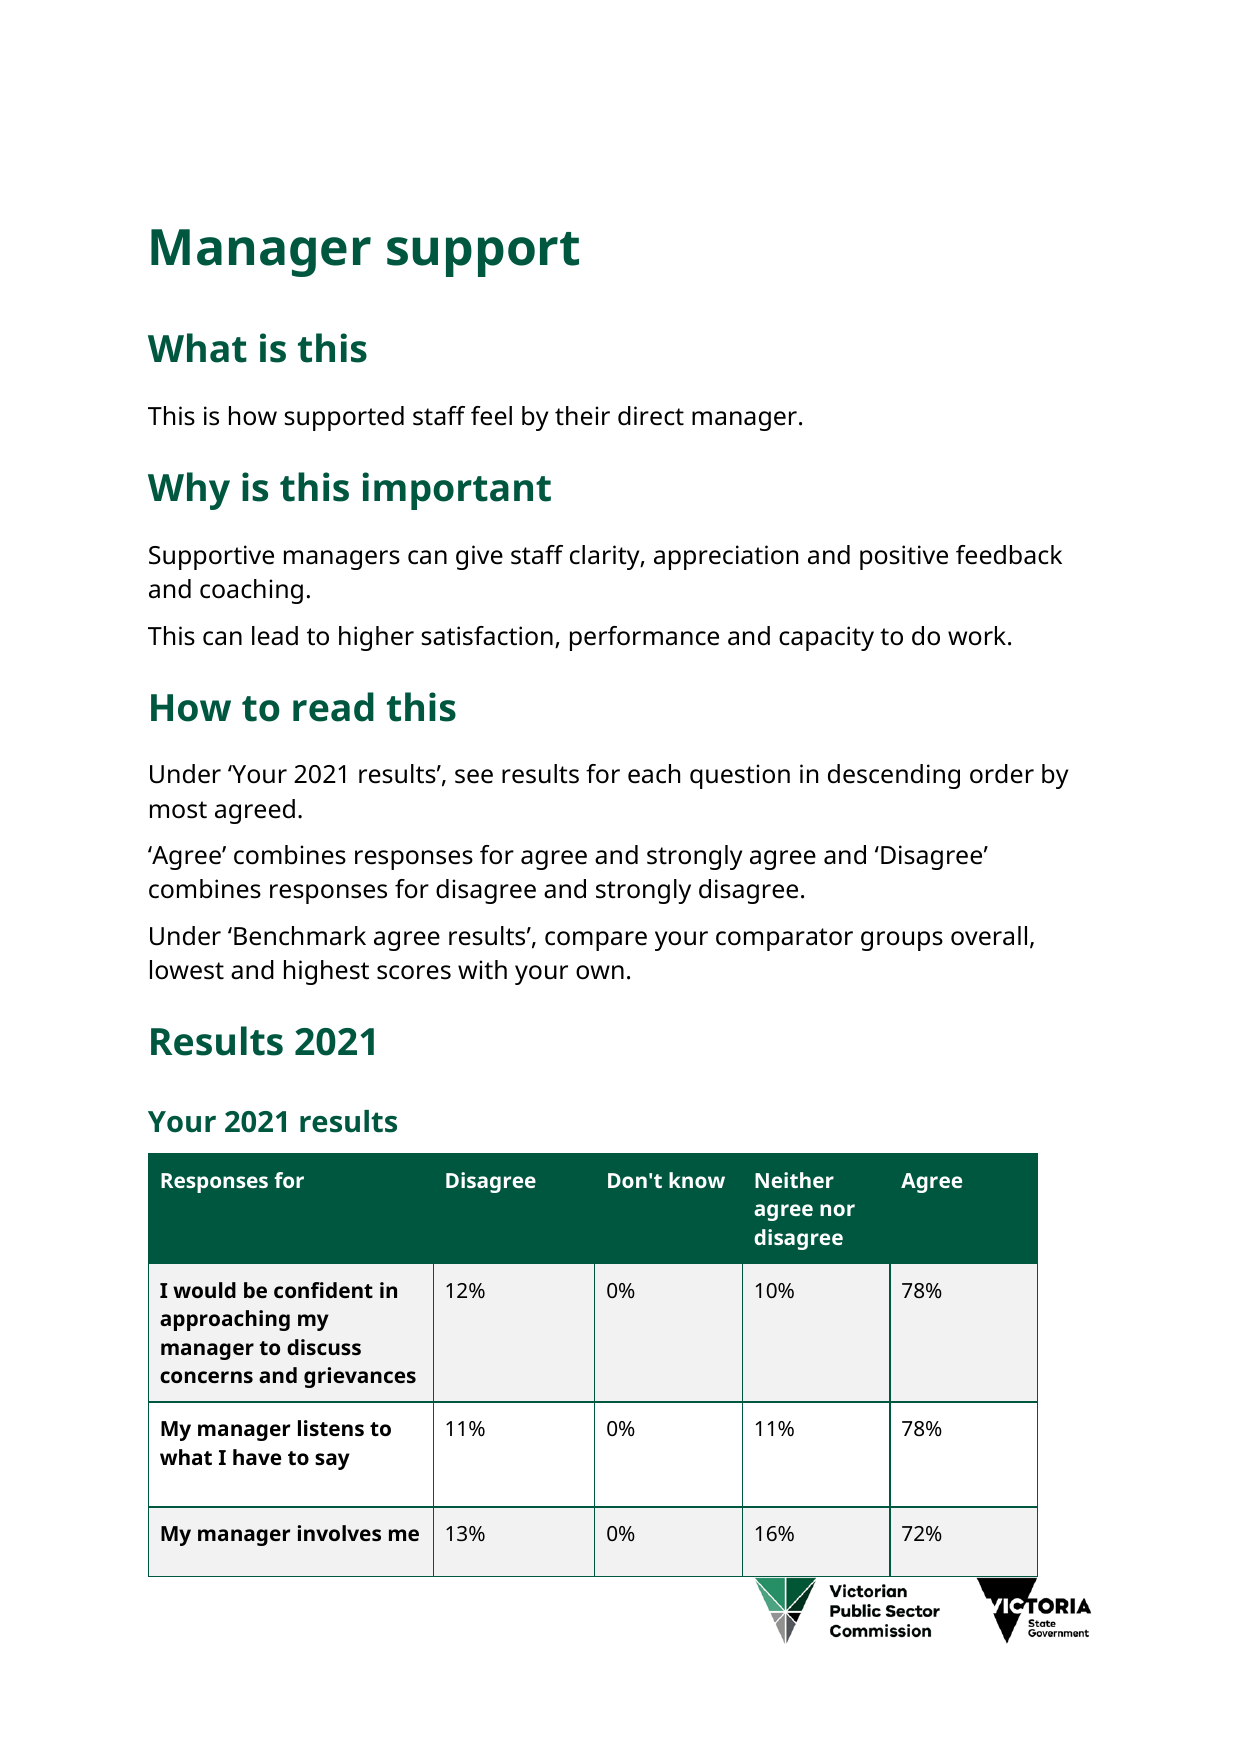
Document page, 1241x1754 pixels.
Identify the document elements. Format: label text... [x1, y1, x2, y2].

text Under ‘Your 2021 results’, see results for each question in descending order by most agreed. [148, 757, 1092, 825]
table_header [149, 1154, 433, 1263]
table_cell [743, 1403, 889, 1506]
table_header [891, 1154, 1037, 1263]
text ‘Agree’ combines responses for agree and strongly agree and ‘Disagree’ combines responses for disagree and strongly disagree. [148, 838, 1092, 906]
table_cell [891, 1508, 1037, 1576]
subtitle What is this [148, 323, 1092, 374]
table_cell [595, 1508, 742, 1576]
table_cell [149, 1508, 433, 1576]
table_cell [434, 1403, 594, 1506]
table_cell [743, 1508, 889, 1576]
subtitle Why is this important [148, 462, 1092, 513]
text Under ‘Benchmark agree results’, compare your comparator groups overall, lowest and highest scores with your own. [148, 918, 1092, 986]
subtitle Results 2021 [148, 1016, 1092, 1067]
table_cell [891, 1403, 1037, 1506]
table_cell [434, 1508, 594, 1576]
picture [754, 1577, 1093, 1645]
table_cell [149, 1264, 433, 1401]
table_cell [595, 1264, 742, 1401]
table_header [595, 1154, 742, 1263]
subtitle Your 2021 results [148, 1102, 1092, 1141]
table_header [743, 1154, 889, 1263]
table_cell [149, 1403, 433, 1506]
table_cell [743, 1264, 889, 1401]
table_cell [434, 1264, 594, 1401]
subtitle Manager support [148, 212, 1092, 280]
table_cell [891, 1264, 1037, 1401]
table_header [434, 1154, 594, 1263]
subtitle How to read this [148, 681, 1092, 732]
text Supportive managers can give staff clarity, appreciation and positive feedback and coaching. [148, 538, 1092, 606]
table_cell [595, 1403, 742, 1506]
text This can lead to higher satisfaction, performance and capacity to do work. [148, 618, 1092, 652]
text This is how supported staff feel by their direct manager. [148, 398, 1092, 433]
